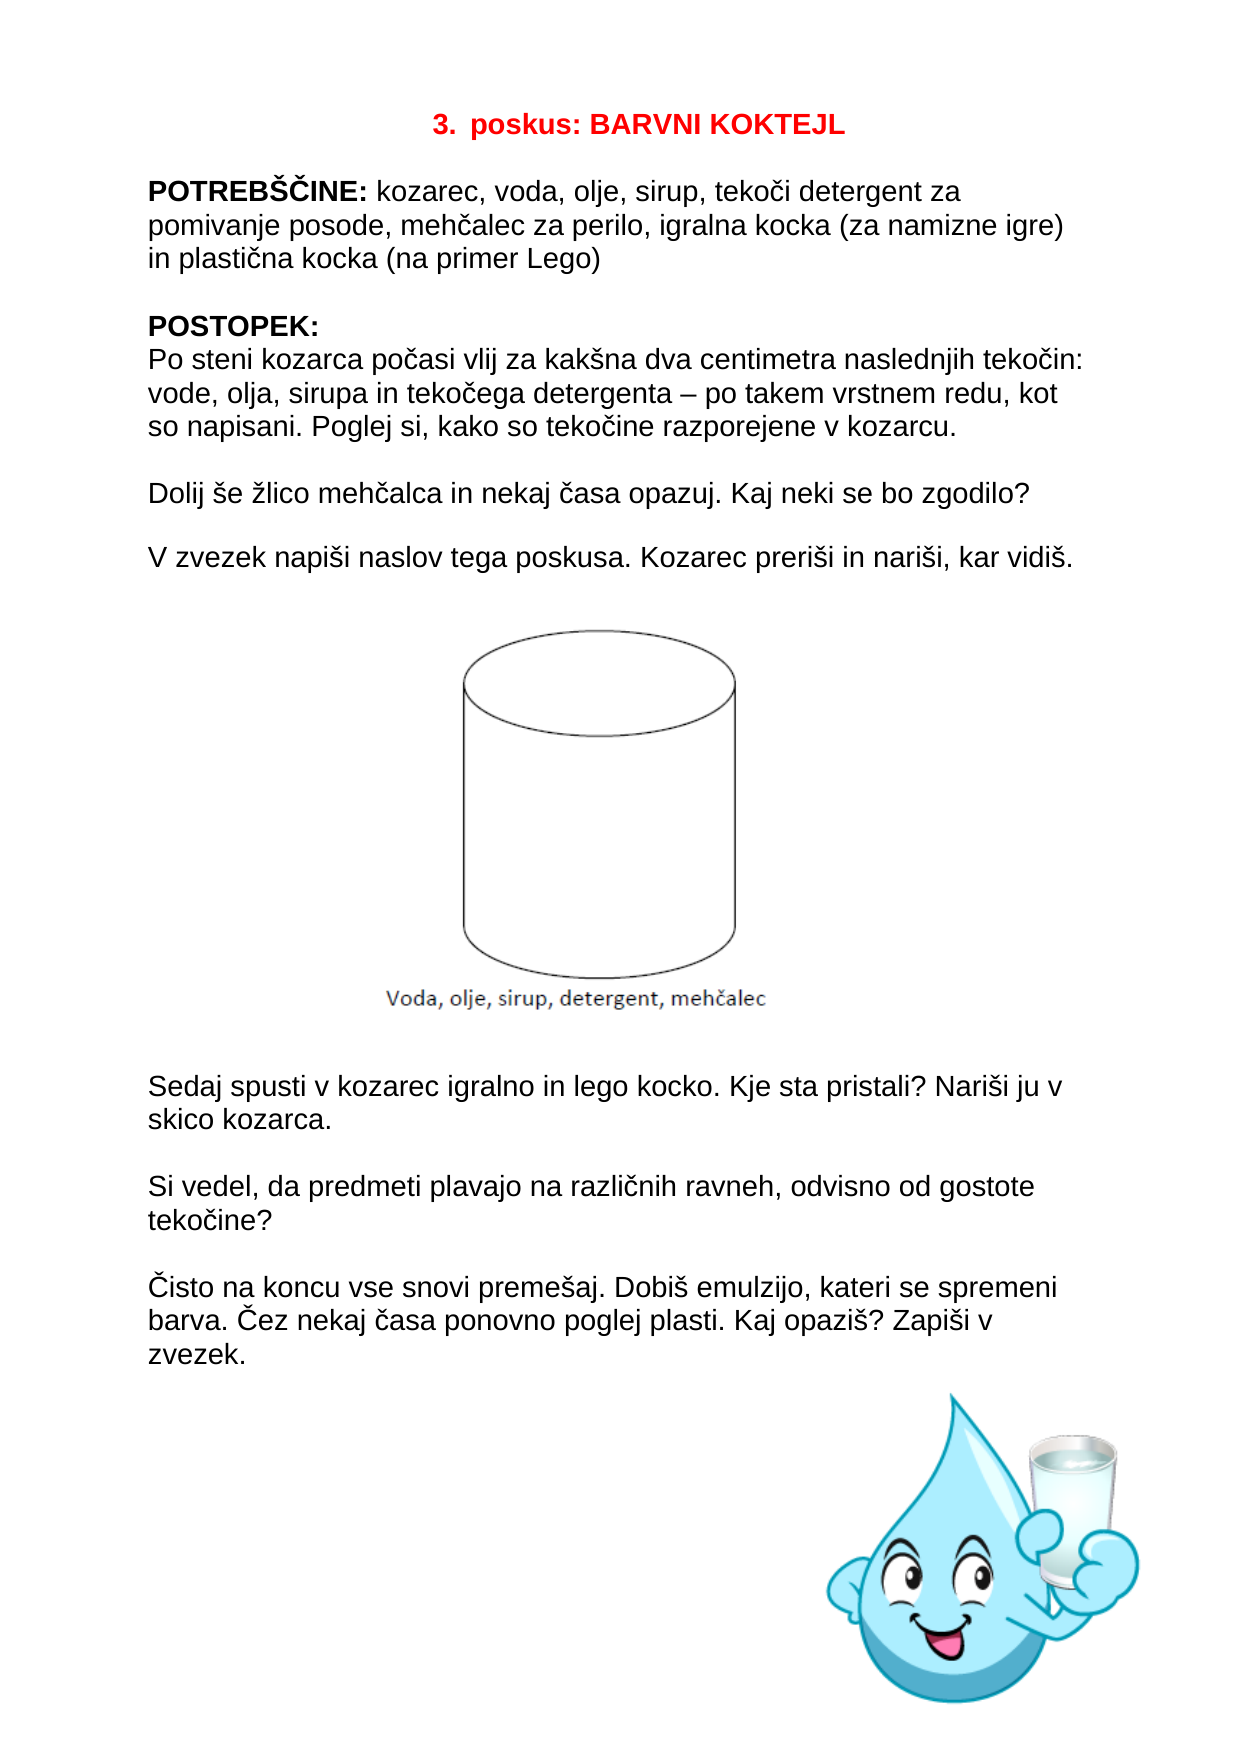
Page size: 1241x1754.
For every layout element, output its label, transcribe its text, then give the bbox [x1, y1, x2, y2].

list poskus: BARVNI KOKTEJL [185, 107, 1093, 141]
picture [806, 1366, 1152, 1713]
text Po steni kozarca počasi vlij za kakšna dva centimetra naslednjih tekočin: vode, olja, sirupa in tekočega detergenta – po takem vrstnem redu, kot so napisani. Poglej si, kako so tekočine razporejene v kozarcu. [148, 342, 1093, 443]
text V zvezek napiši naslov tega poskusa. Kozarec preriši in nariši, kar vidiš. [148, 540, 1093, 574]
text POTREBŠČINE: kozarec, voda, olje, sirup, tekoči detergent za pomivanje posode, mehčalec za perilo, igralna kocka (za namizne igre) in plastična kocka (na primer Lego) [148, 174, 1093, 275]
text Sedaj spusti v kozarec igralno in lego kocko. Kje sta pristali? Nariši ju v skico kozarca. [148, 1068, 1093, 1136]
text Dolij še žlico mehčalca in nekaj časa opazuj. Kaj neki se bo zgodilo? [148, 476, 1093, 510]
text POSTOPEK: [148, 309, 1093, 342]
text Si vedel, da predmeti plavajo na različnih ravneh, odvisno od gostote tekočine? [148, 1169, 1093, 1236]
text Čisto na koncu vse snovi premešaj. Dobiš emulzijo, kateri se spremeni barva. Čez nekaj časa ponovno poglej plasti. Kaj opaziš? Zapiši v zvezek. [148, 1270, 1093, 1370]
picture [357, 622, 857, 1054]
